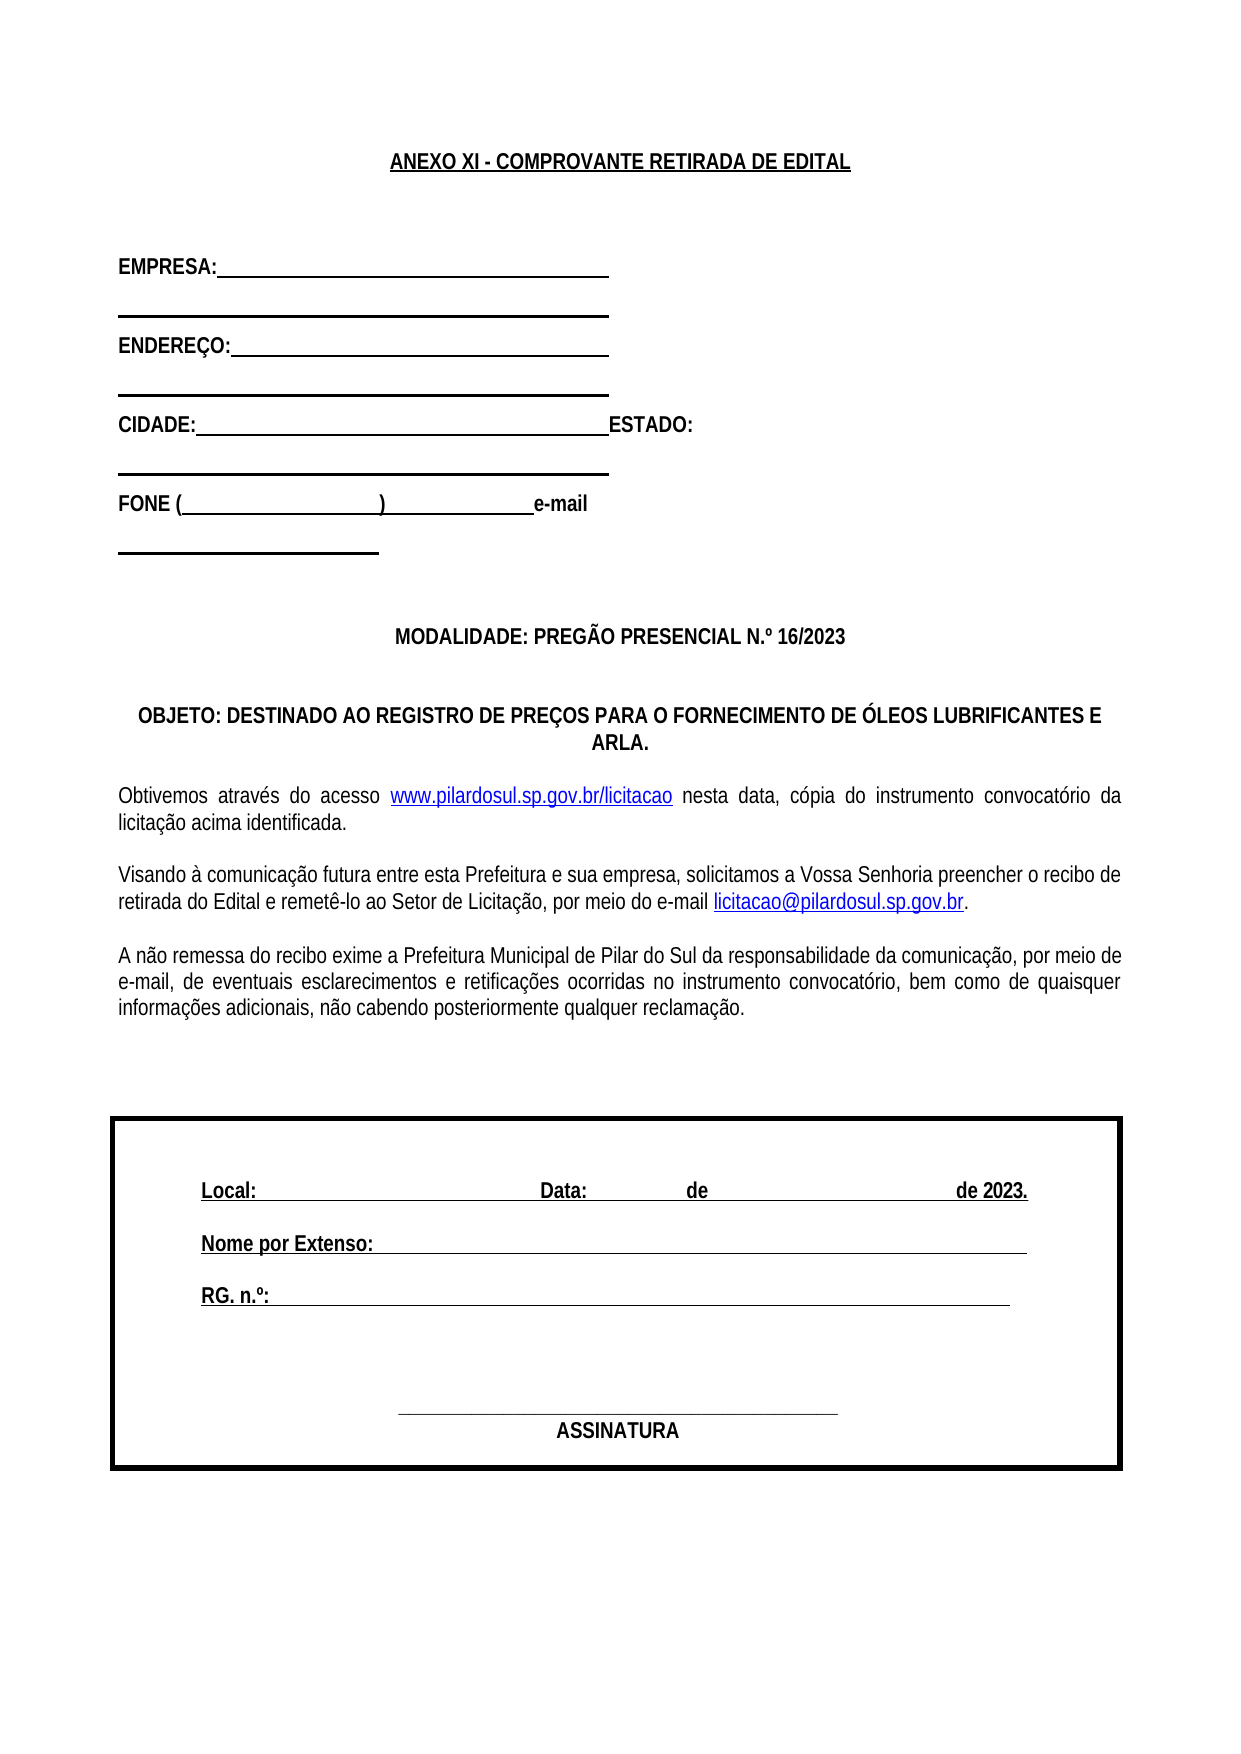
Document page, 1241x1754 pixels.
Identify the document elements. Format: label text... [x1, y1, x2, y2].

text Obtivemos através do acesso www.pilardosul.sp.gov.br/licitacao nesta data, cópia do instrumento convocatório da licitação acima identificada. [118, 782, 1122, 835]
text FONE ( ) e-mail [118, 490, 1122, 556]
subtitle ANEXO XI - COMPROVANTE RETIRADA DE EDITAL [118, 148, 1122, 174]
text MODALIDADE: PREGÃO PRESENCIAL N.º 16/2023 [118, 623, 1122, 649]
text OBJETO: DESTINADO AO REGISTRO DE PREÇOS PARA O FORNECIMENTO DE ÓLEOS LUBRIFICANTES E ARLA. [118, 702, 1122, 755]
text CIDADE: ESTADO: [118, 411, 1122, 477]
text ENDEREÇO: [118, 332, 1122, 398]
text A não remessa do recibo exime a Prefeitura Municipal de Pilar do Sul da responsabilidade da comunicação, por meio de e-mail, de eventuais esclarecimentos e retificações ocorridas no instrumento convocatório, bem como de quaisquer informações adicionais, não cabendo posteriormente qualquer reclamação. [118, 942, 1122, 1021]
text Visando à comunicação futura entre esta Prefeitura e sua empresa, solicitamos a Vossa Senhoria preencher o recibo de retirada do Edital e remetê-lo ao Setor de Licitação, por meio do e-mail licitacao@pilardosul.sp.gov.br. [118, 861, 1122, 914]
text EMPRESA: [118, 253, 1122, 319]
